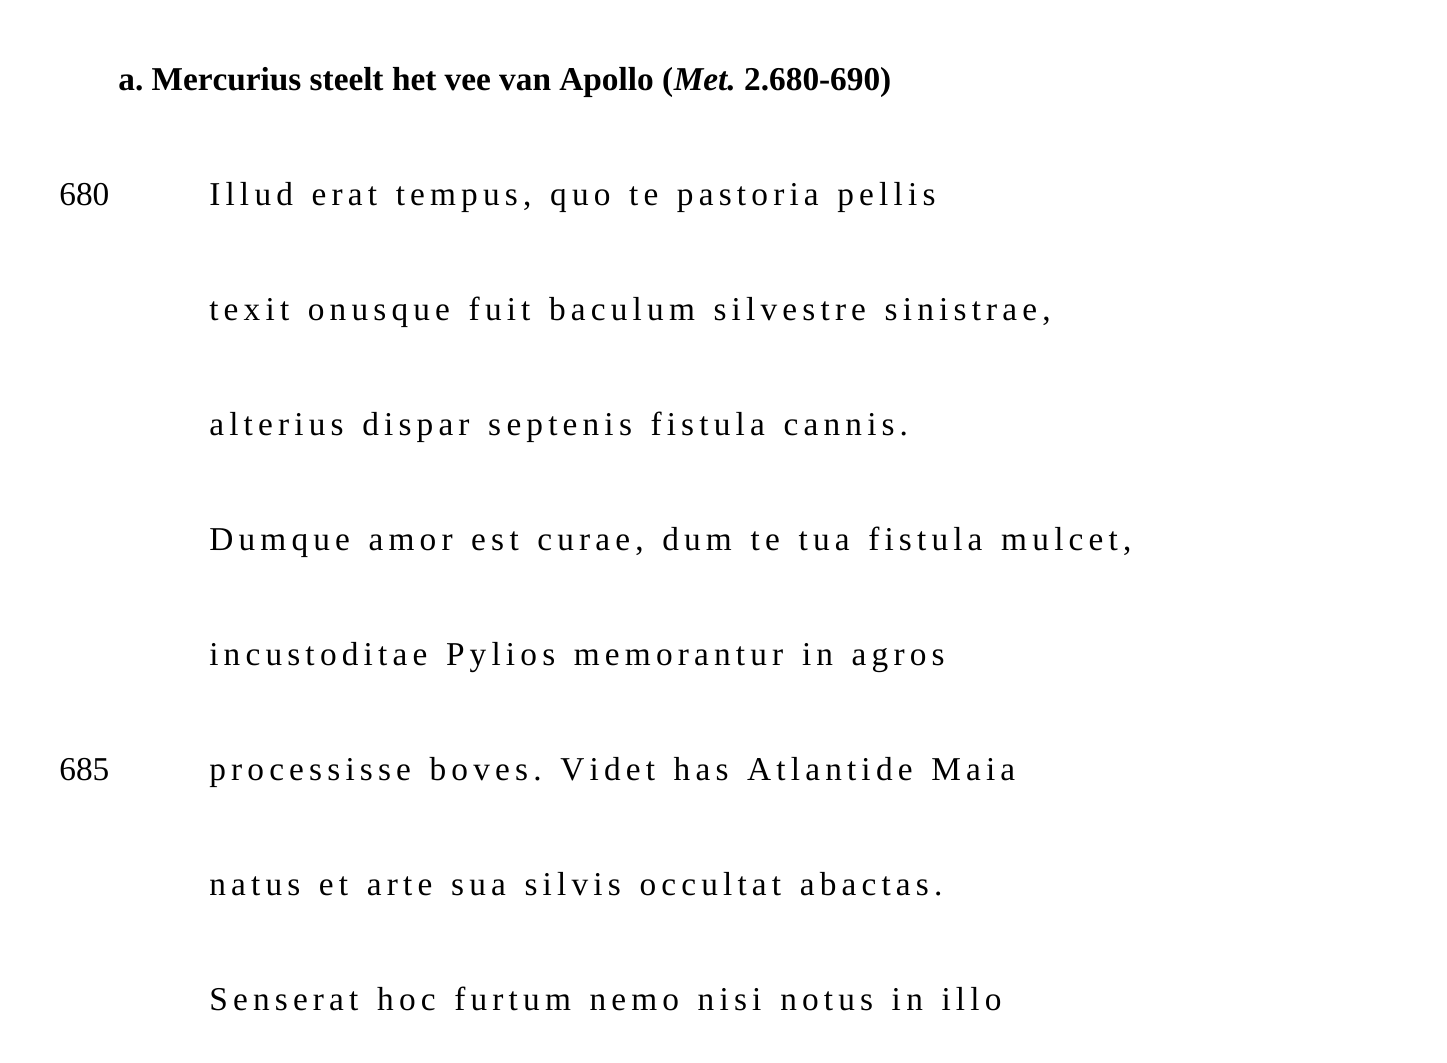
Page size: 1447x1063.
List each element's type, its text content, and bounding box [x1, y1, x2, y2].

text Dumque amor est curae, dum te tua fistula mulcet, [59, 519, 1270, 557]
text 685 processisse boves. Videt has Atlantide Maia [59, 749, 1270, 787]
text texit onusque fuit baculum silvestre sinistrae, [59, 289, 1270, 327]
text Senserat hoc furtum nemo nisi notus in illo [59, 979, 1270, 1017]
text alterius dispar septenis fistula cannis. [59, 404, 1270, 442]
text incustoditae Pylios memorantur in agros [59, 634, 1270, 672]
text natus et arte sua silvis occultat abactas. [59, 864, 1270, 902]
text 680 Illud erat tempus, quo te pastoria pellis [59, 174, 1270, 212]
text a. Mercurius steelt het vee van Apollo (Met. 2.680-690) [118, 59, 1388, 97]
